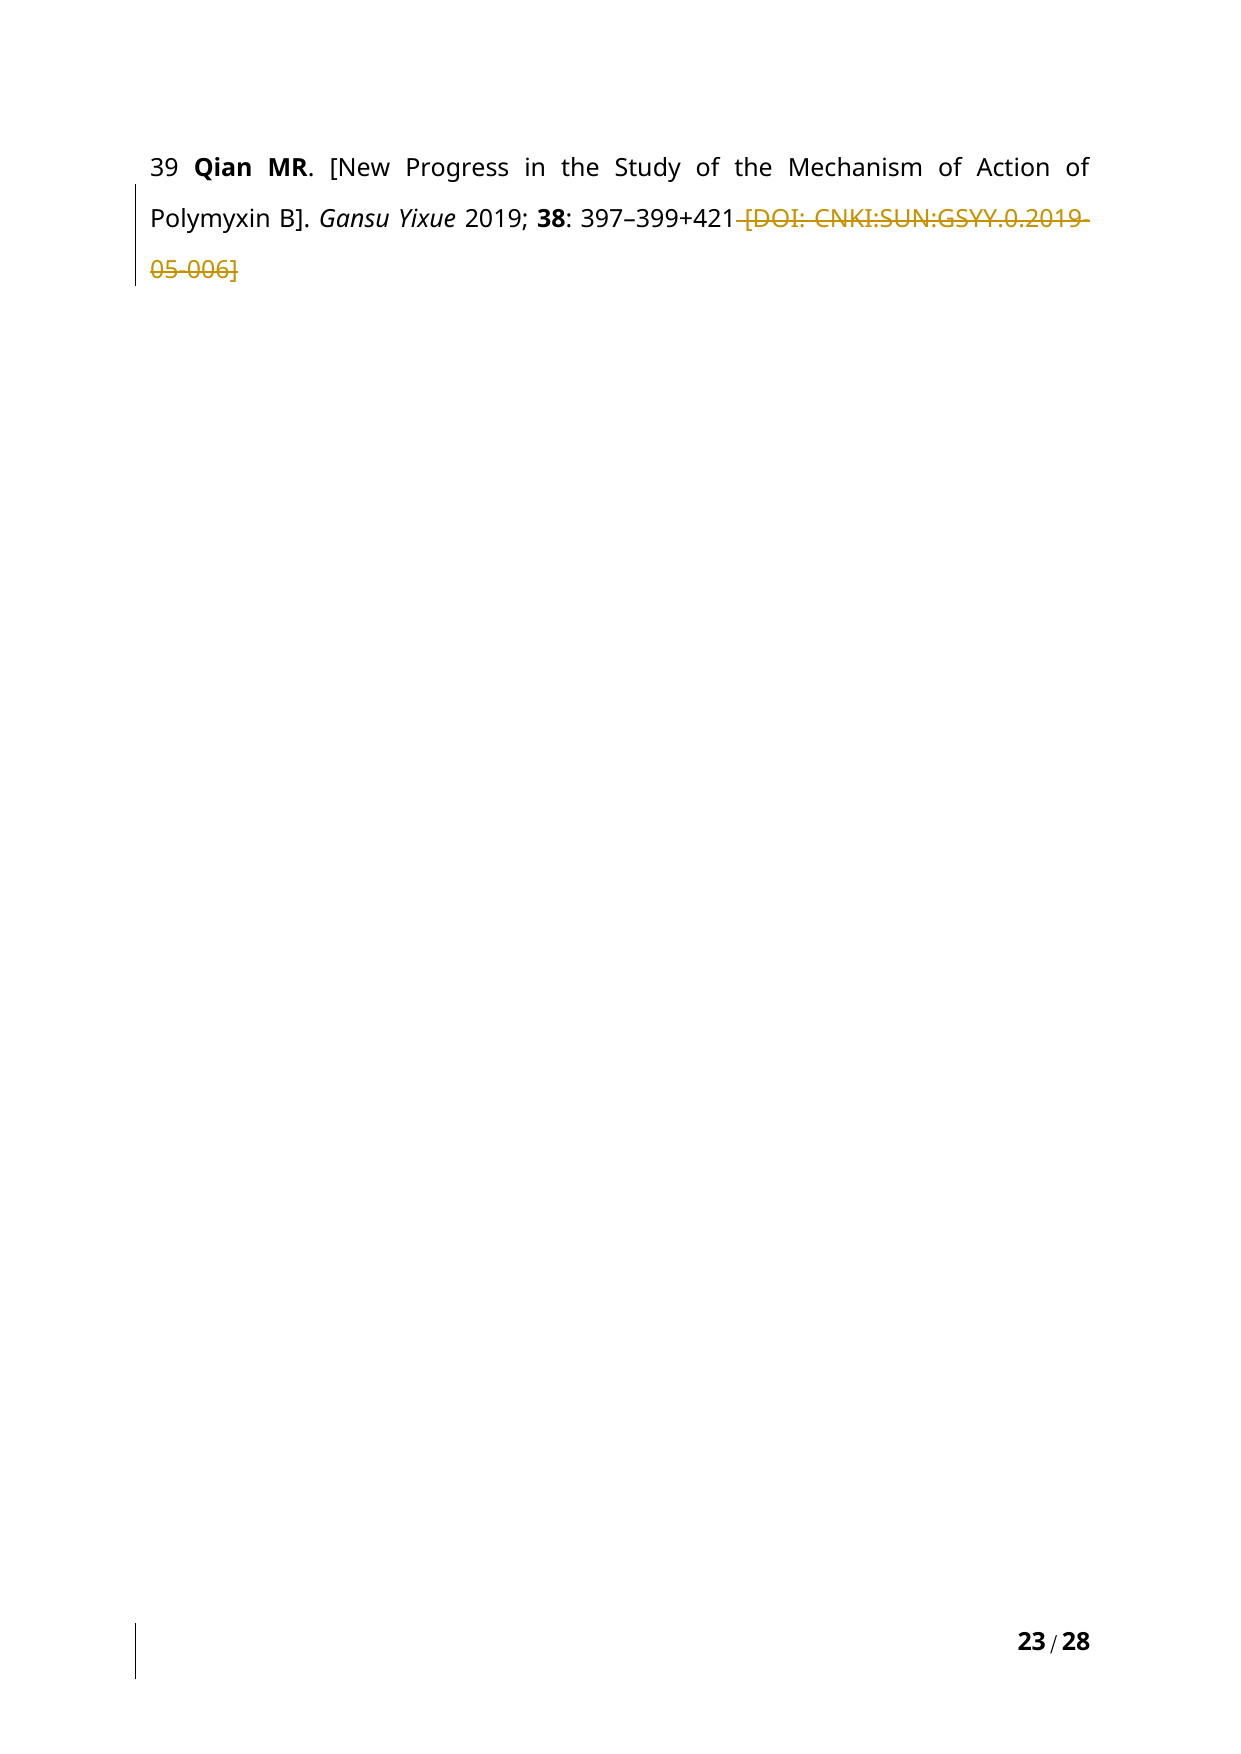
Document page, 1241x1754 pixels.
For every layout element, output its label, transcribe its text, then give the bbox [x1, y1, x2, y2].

text 39 Qian MR. [New Progress in the Study of the Mechanism of Action of Polymyxin B]. Gansu Yixue 2019; 38: 397–399+421 [150, 150, 1090, 286]
